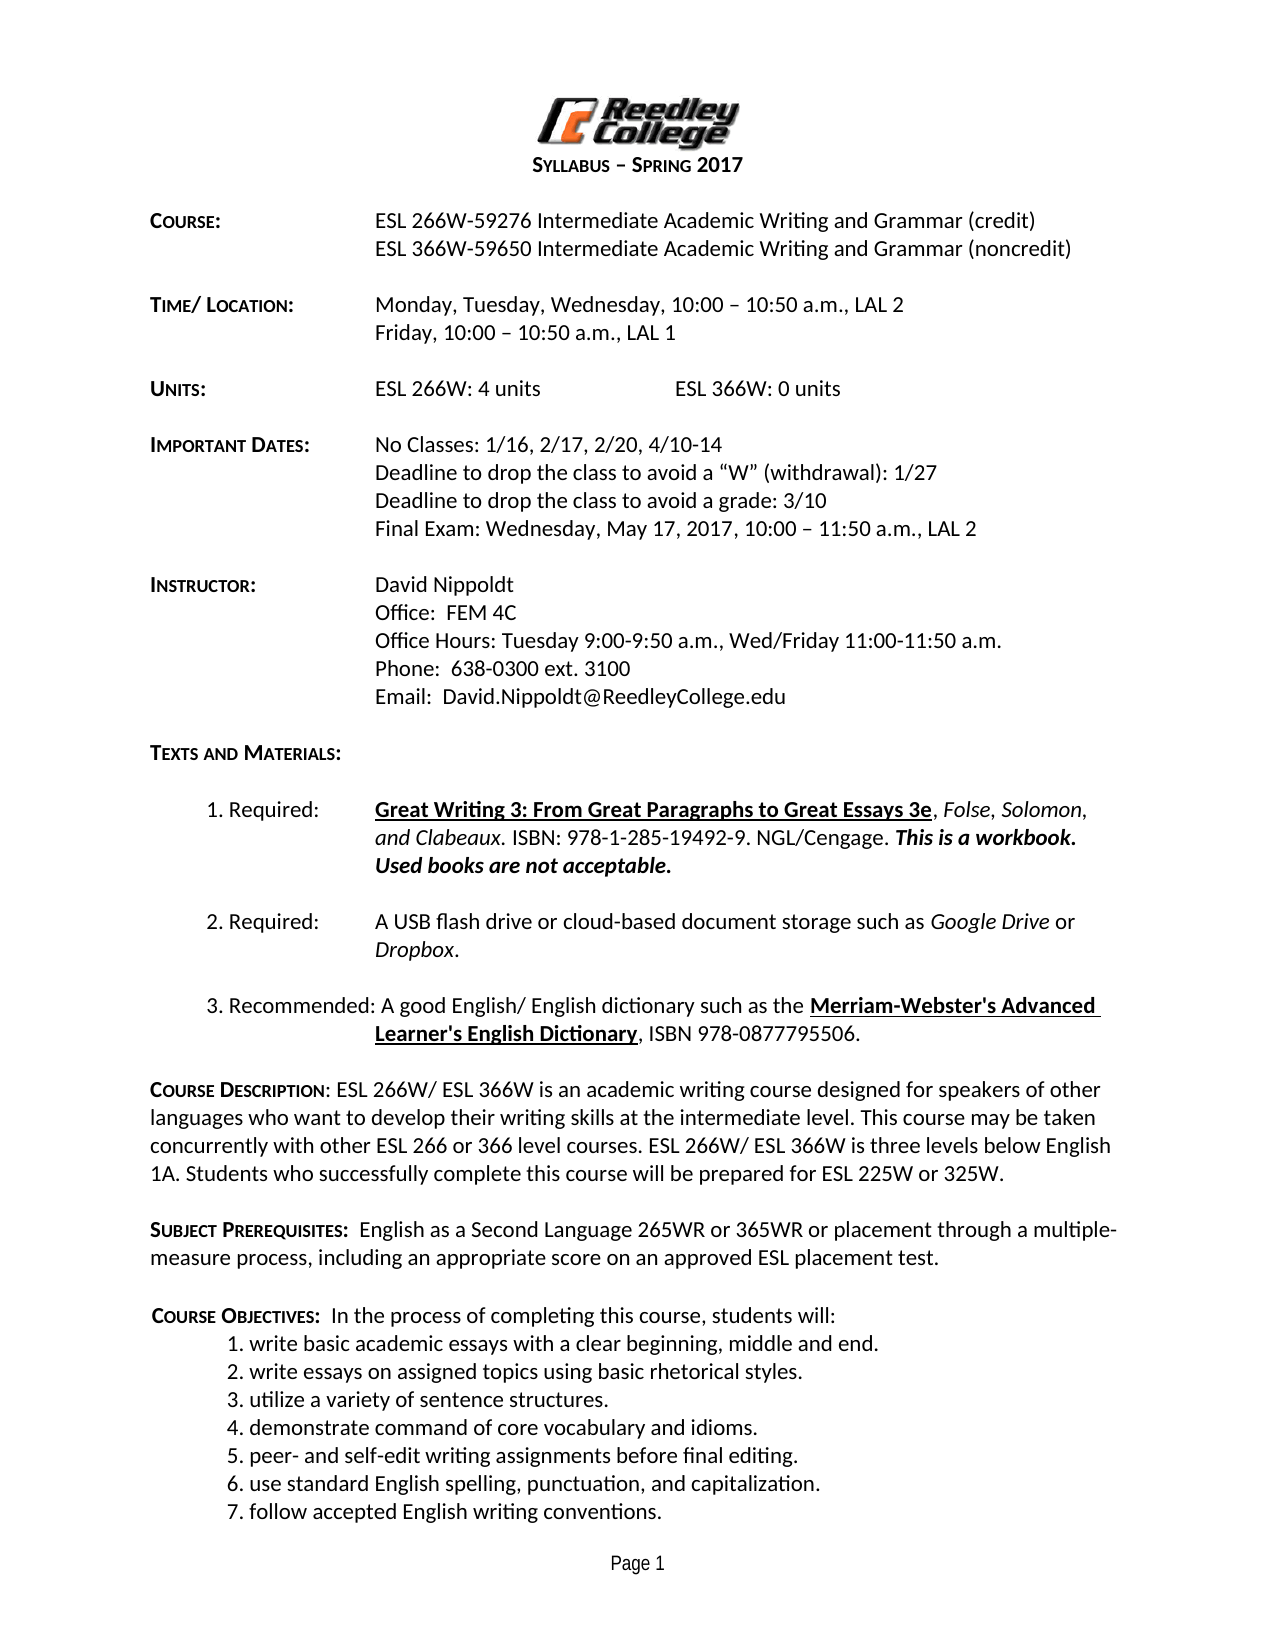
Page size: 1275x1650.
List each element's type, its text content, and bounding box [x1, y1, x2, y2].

text Course: ESL 266W-59276 Intermediate Academic Writing and Grammar (credit) [150, 206, 1125, 234]
text Texts and Materials: [150, 738, 1125, 766]
text Time/ Location: Monday, Tuesday, Wednesday, 10:00 – 10:50 a.m., LAL 2 [150, 290, 1125, 318]
text Deadline to drop the class to avoid a grade: 3/10 [150, 486, 1125, 514]
text Email: David.Nippoldt@ReedleyCollege.edu [150, 682, 1125, 710]
text 3. Recommended: A good English/ English dictionary such as the Merriam-Webster's Advanced Learner's English Dictionary, ISBN 978-0877795506. [206, 991, 1125, 1047]
text Phone: 638-0300 ext. 3100 [150, 654, 1125, 682]
text Final Exam: Wednesday, May 17, 2017, 10:00 – 11:50 a.m., LAL 2 [150, 514, 1125, 542]
text Office: FEM 4C [150, 598, 1125, 626]
text 2. Required: A USB flash drive or cloud-based document storage such as Google Drive or Dropbox. [206, 907, 1125, 963]
text Important Dates: No Classes: 1/16, 2/17, 2/20, 4/10-14 [150, 430, 1125, 458]
text Subject Prerequisites: English as a Second Language 265WR or 365WR or placement through a multiple-measure process, including an appropriate score on an approved ESL placement test. [150, 1216, 1125, 1272]
text Syllabus – Spring 2017 [150, 150, 1125, 178]
text 1. Required: Great Writing 3: From Great Paragraphs to Great Essays 3e, Folse, Solomon, and Clabeaux. ISBN: 978-1-285-19492-9. NGL/Cengage. This is a workbook. Used books are not acceptable. [206, 795, 1125, 879]
table_header Course Objectives: In the process of completing this course, students will: 1. write basic academic essays with a clear beginning, middle and end. 2. write essays on assigned topics using basic rhetorical styles. 3. utilize a variety of sentence structures. 4. demonstrate command of core vocabulary and idioms. 5. peer- and self-edit writing assignments before final editing. 6. use standard English spelling, punctuation, and capitalization. 7. follow accepted English writing conventions. [150, 1300, 1166, 1527]
picture [533, 94, 740, 153]
text Units: ESL 266W: 4 units ESL 366W: 0 units [150, 374, 1125, 402]
text Instructor: David Nippoldt [150, 570, 1125, 598]
text Office Hours: Tuesday 9:00-9:50 a.m., Wed/Friday 11:00-11:50 a.m. [150, 626, 1125, 654]
text Deadline to drop the class to avoid a “W” (withdrawal): 1/27 [150, 458, 1125, 486]
text ESL 366W-59650 Intermediate Academic Writing and Grammar (noncredit) [150, 234, 1125, 262]
text Course Description: ESL 266W/ ESL 366W is an academic writing course designed for speakers of other languages who want to develop their writing skills at the intermediate level. This course may be taken concurrently with other ESL 266 or 366 level courses. ESL 266W/ ESL 366W is three levels below English 1A. Students who successfully complete this course will be prepared for ESL 225W or 325W. [150, 1075, 1125, 1187]
text Friday, 10:00 – 10:50 a.m., LAL 1 [150, 318, 1125, 346]
